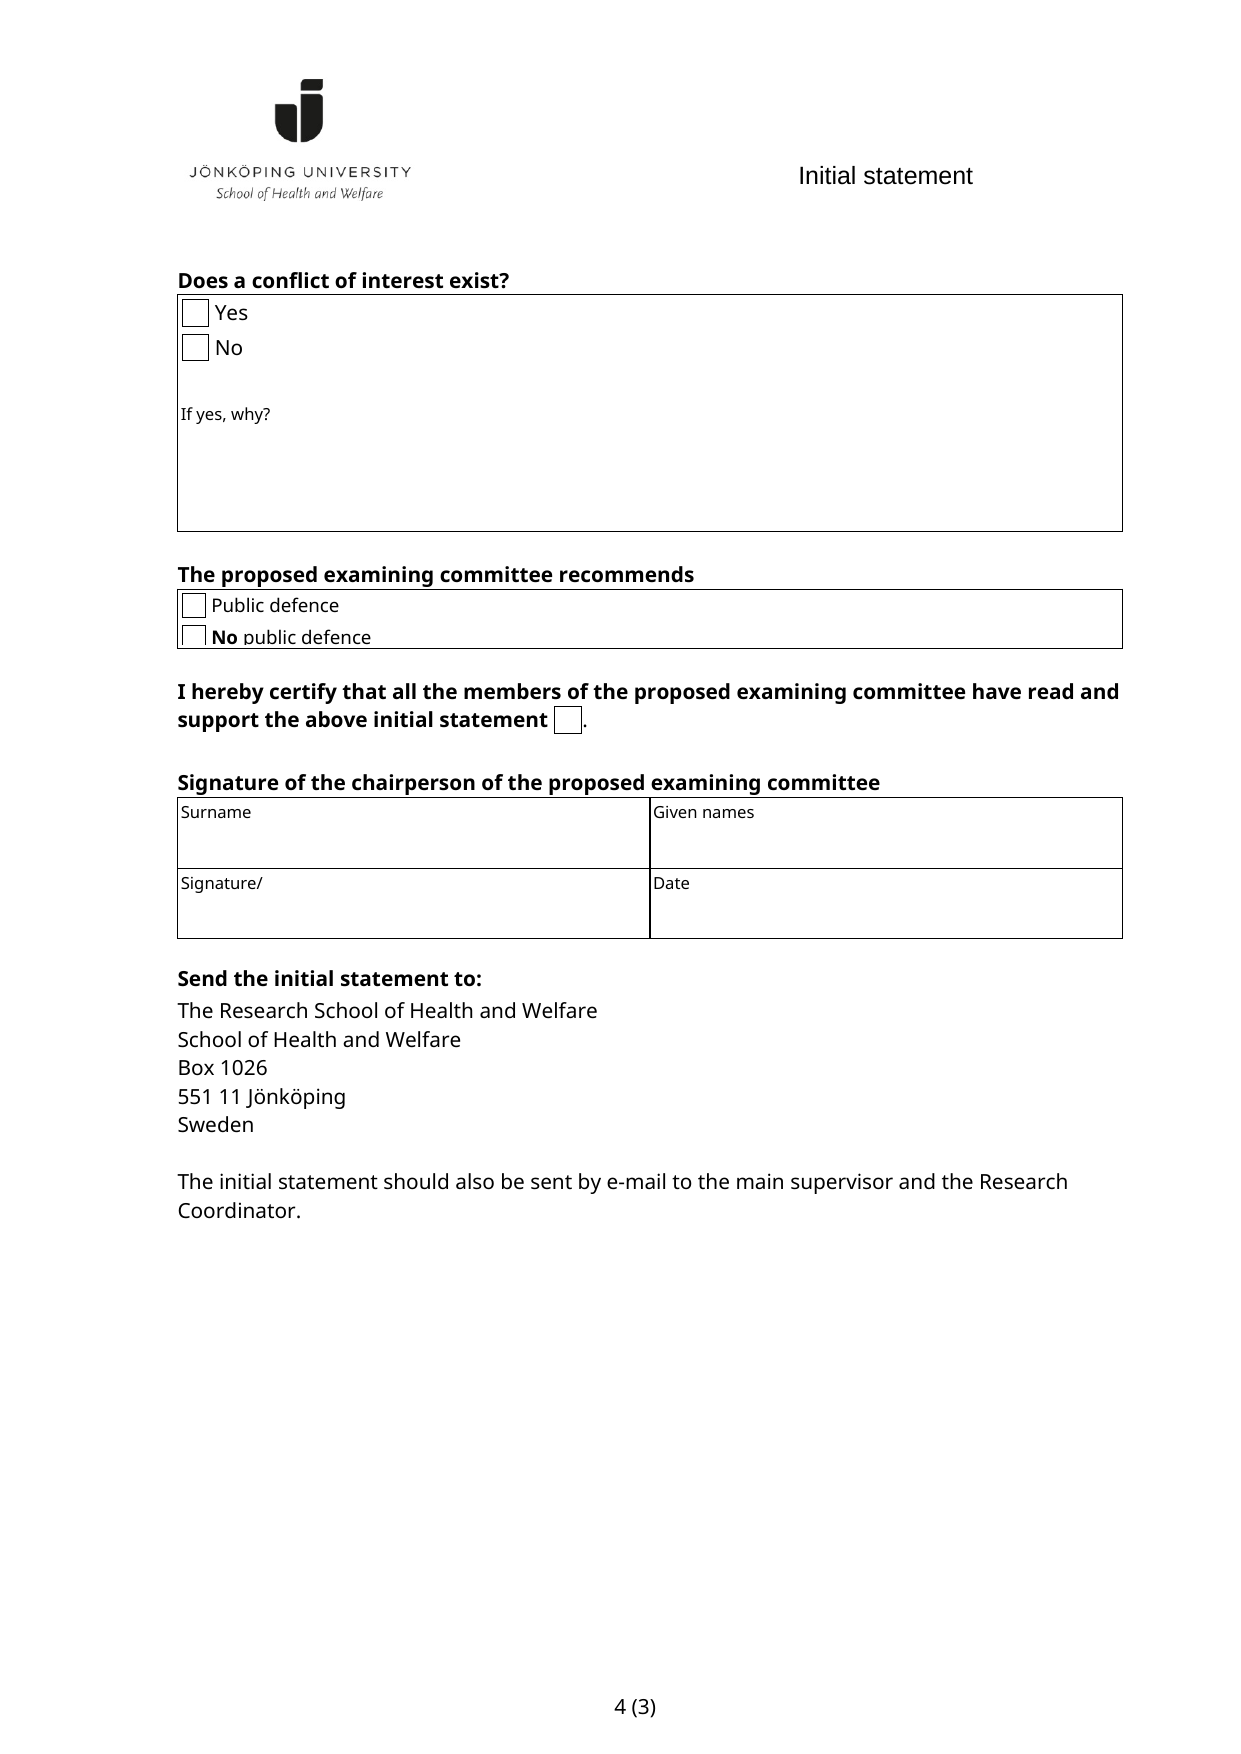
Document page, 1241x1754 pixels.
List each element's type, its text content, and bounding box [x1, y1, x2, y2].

table_header Yes No If yes, why? [178, 295, 1122, 531]
text Box 1026 [177, 1053, 1092, 1082]
table_header Given names [651, 798, 1122, 867]
text 551 11 Jönköping [177, 1082, 1092, 1110]
text Does a conflict of interest exist? [177, 266, 1092, 294]
text Sweden [177, 1110, 1092, 1139]
text I hereby certify that all the members of the proposed examining committee have read and support the above initial statement . [177, 677, 1166, 734]
text Signature of the chairperson of the proposed examining committee [177, 768, 1092, 797]
table_cell Date [651, 869, 1122, 938]
text Send the initial statement to: [177, 964, 1092, 992]
table_cell Signature/ [178, 869, 649, 938]
text The initial statement should also be sent by e-mail to the main supervisor and the Research Coordinator. [177, 1167, 1092, 1224]
text School of Health and Welfare [177, 1025, 1092, 1053]
picture [178, 77, 417, 200]
text The proposed examining committee recommends [177, 560, 1166, 588]
table_header Public defence No public defence [178, 590, 1122, 647]
table_header Surname [178, 798, 649, 867]
text The Research School of Health and Welfare [177, 997, 1092, 1025]
